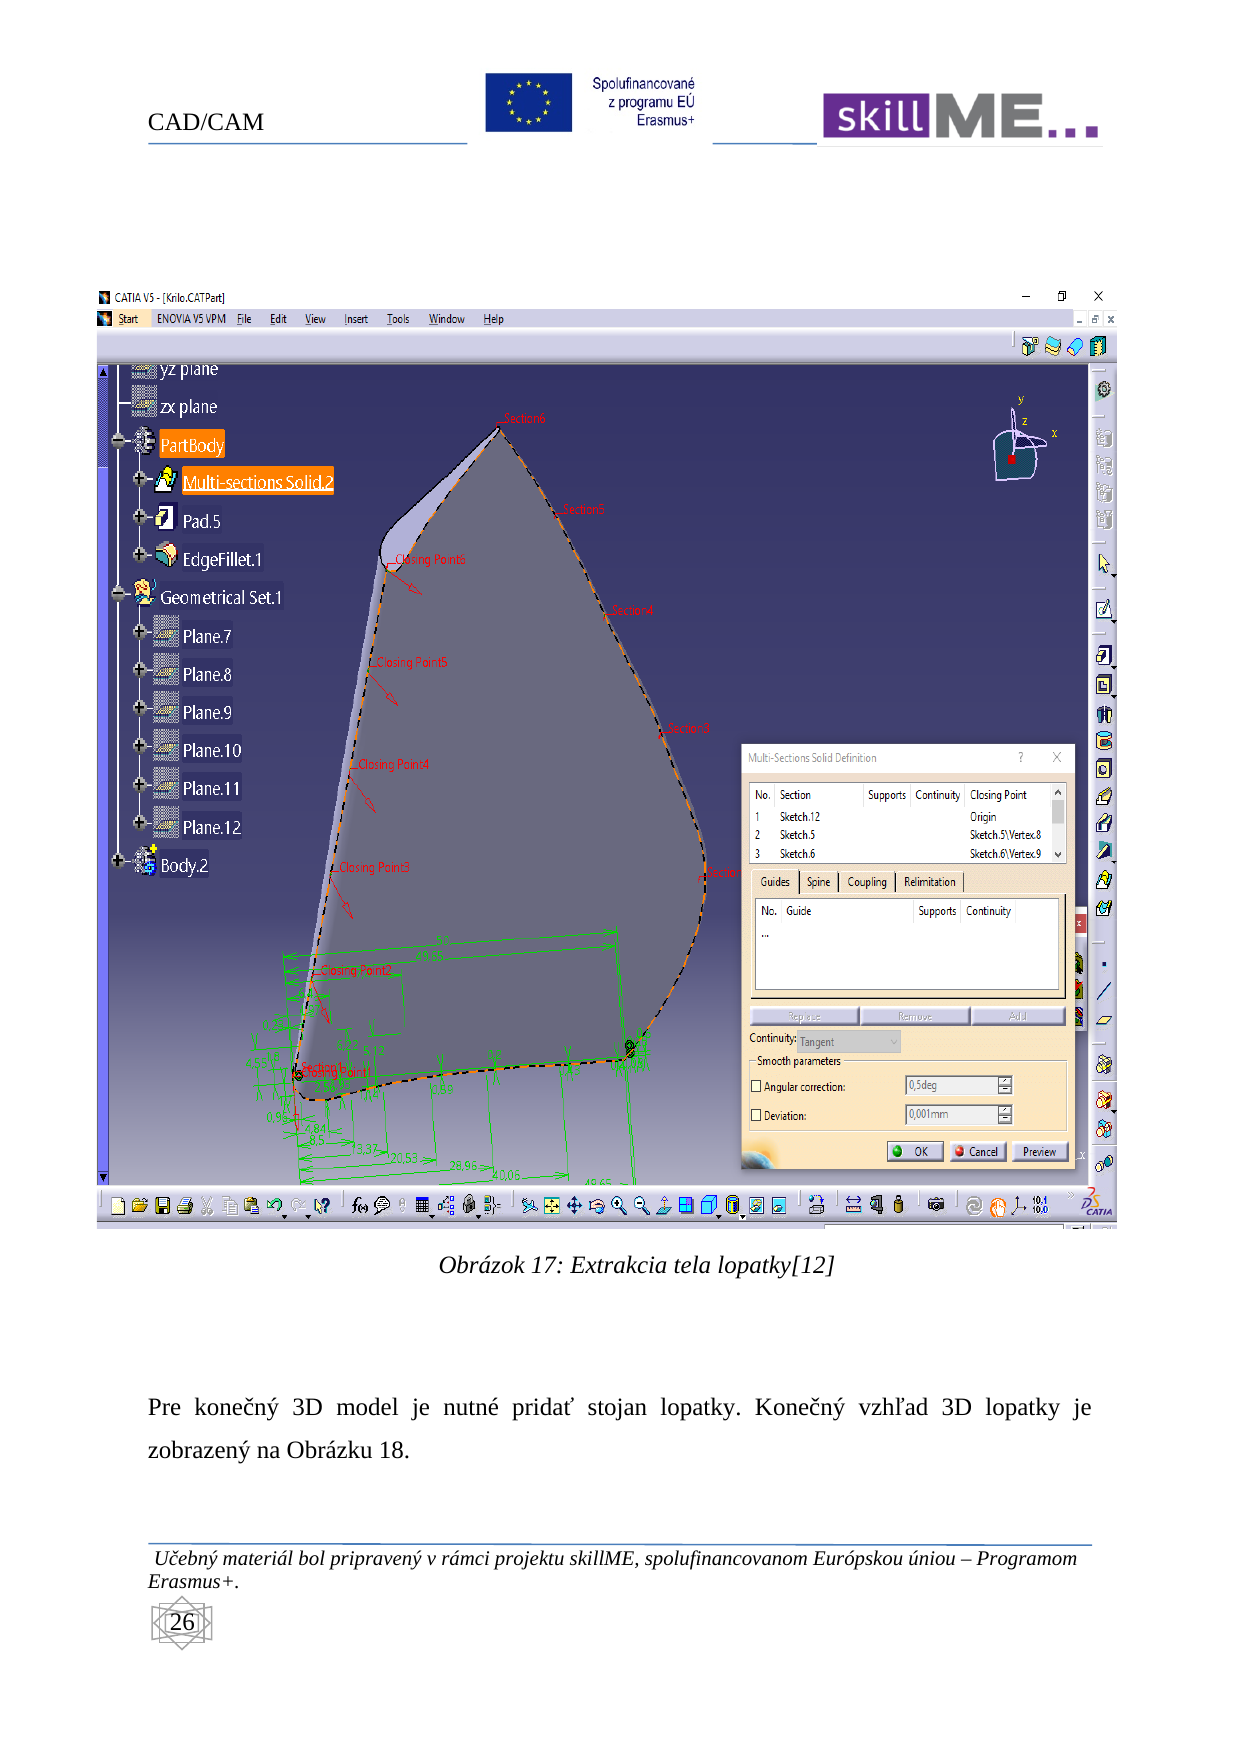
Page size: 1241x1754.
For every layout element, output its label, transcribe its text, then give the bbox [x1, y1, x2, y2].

text Pre konečný 3D model je nutné pridať stojan lopatky. Konečný vzhľad 3D lopatky je zobrazený na Obrázku 18. [148, 1392, 1093, 1464]
picture [96, 286, 1117, 1229]
picture [817, 72, 1103, 147]
picture [467, 57, 713, 149]
